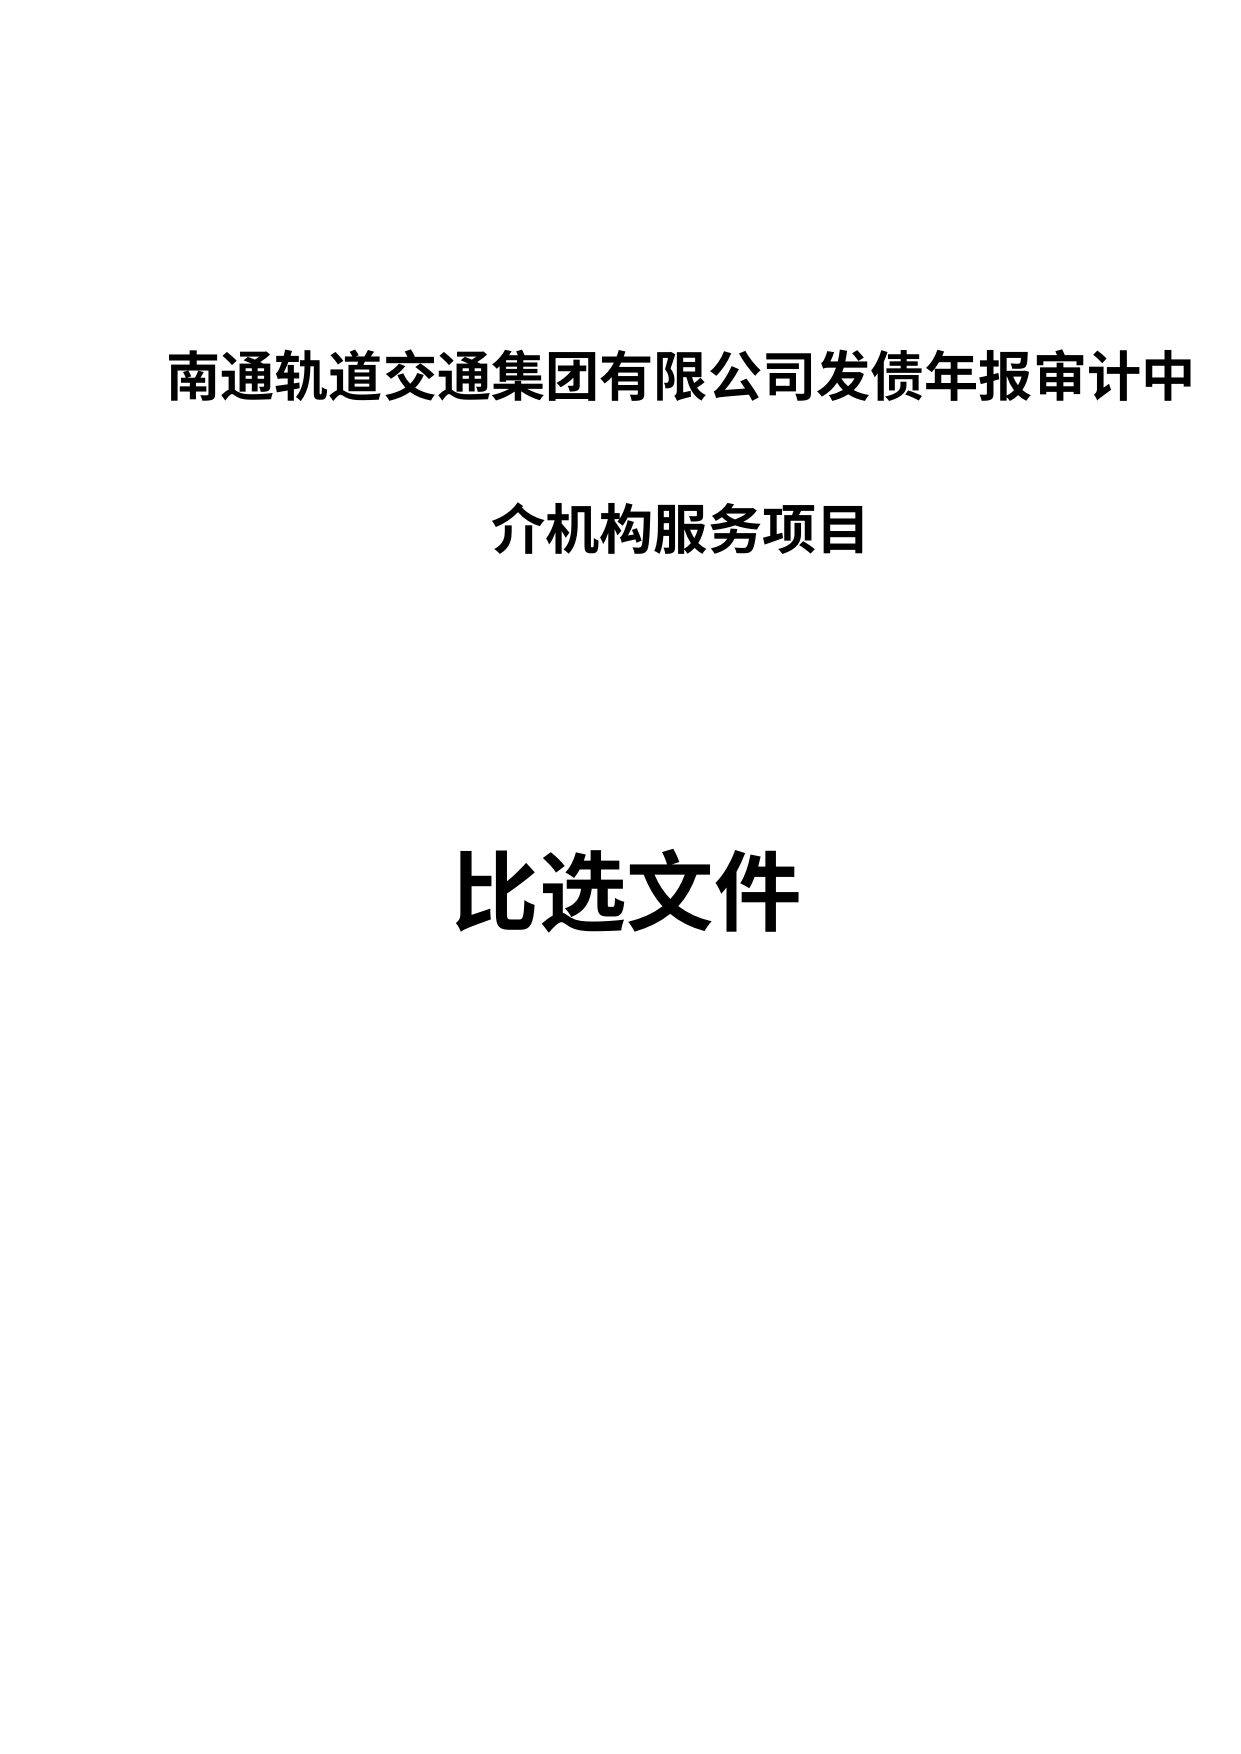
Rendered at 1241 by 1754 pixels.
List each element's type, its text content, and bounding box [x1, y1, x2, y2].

text 比选文件 [158, 819, 1095, 954]
text 南通轨道交通集团有限公司发债年报审计中介机构服务项目 [158, 322, 1203, 576]
